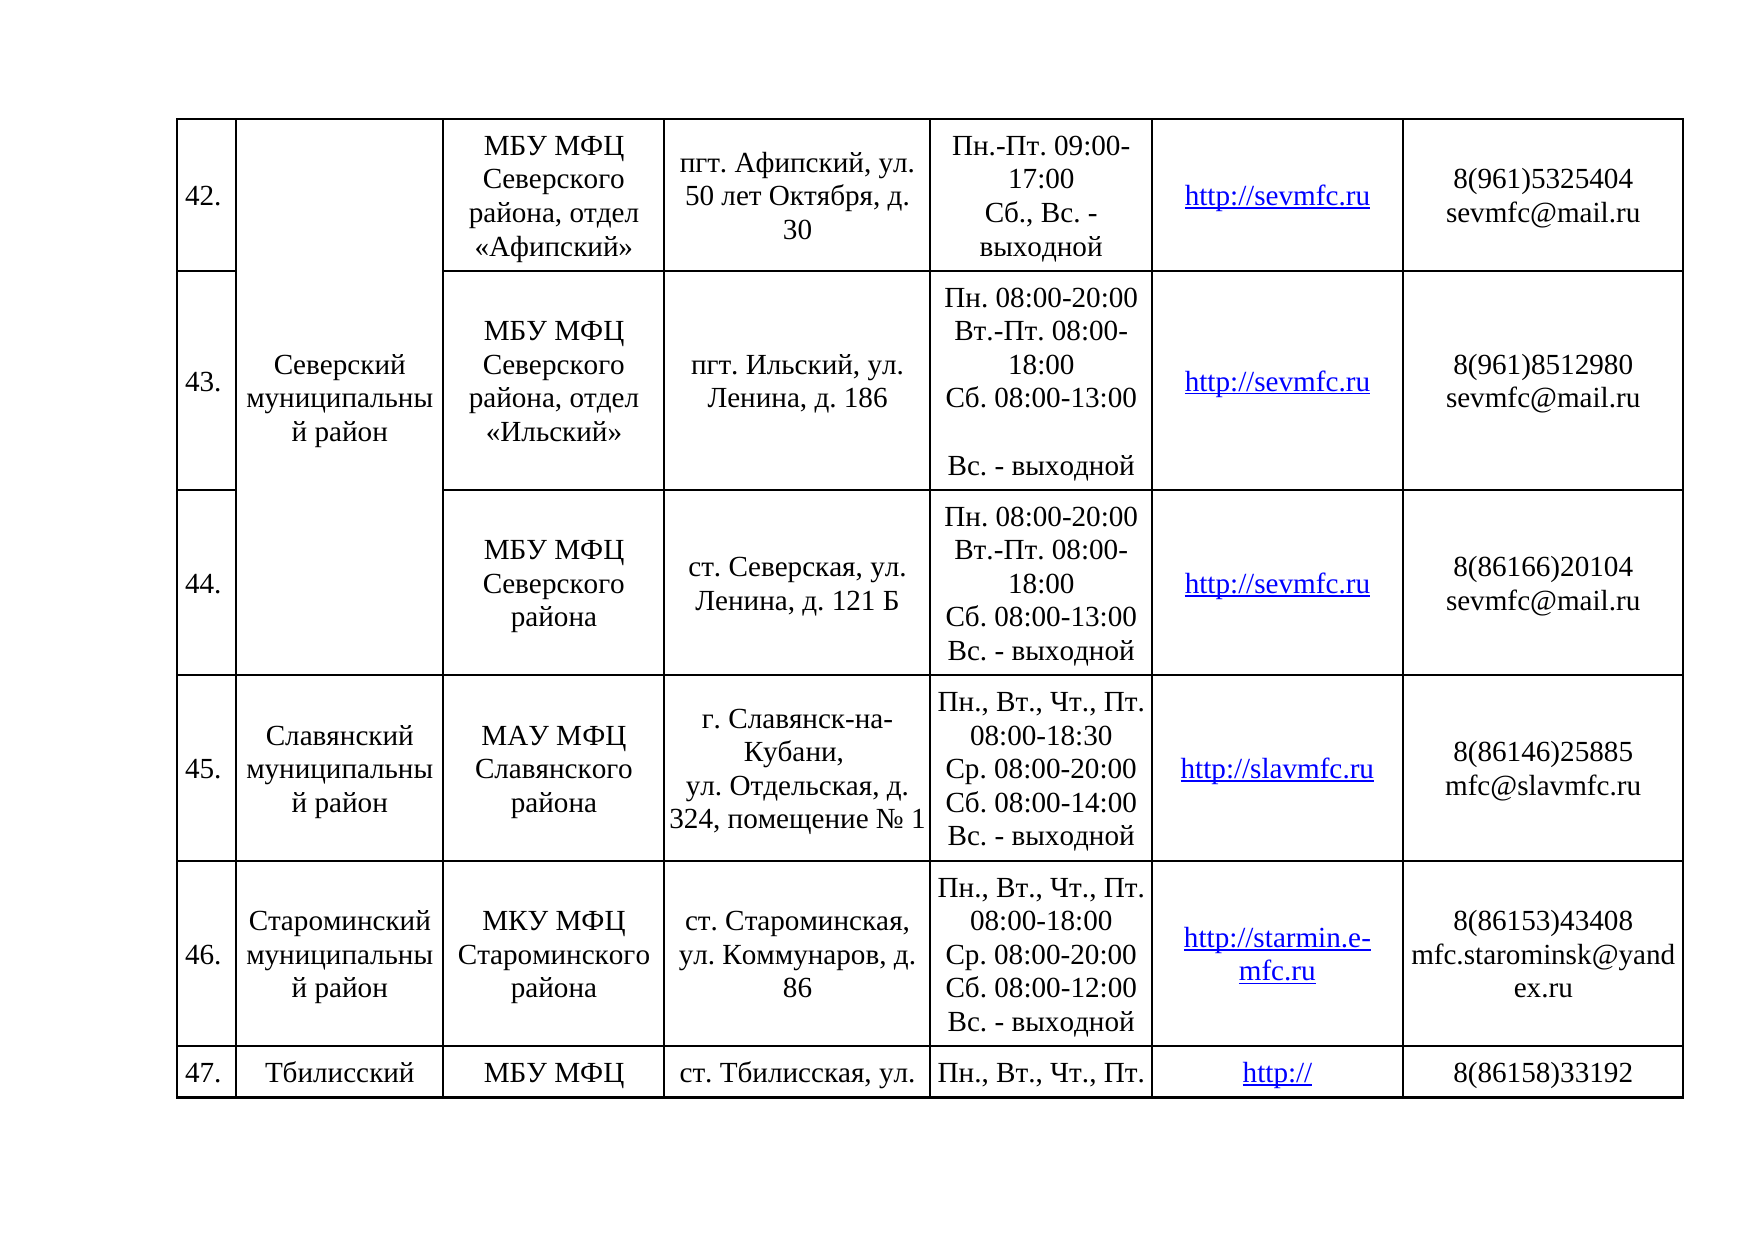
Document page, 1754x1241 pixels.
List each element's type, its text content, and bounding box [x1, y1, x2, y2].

table_cell 8(961)8512980 sevmfc@mail.ru [1404, 272, 1682, 489]
table_cell Пн., Вт., Чт., Пт. 08:00-18:30 Ср. 08:00-20:00 Сб. 08:00-14:00 Вс. - выходной [931, 676, 1151, 860]
table_cell [178, 272, 235, 489]
table_cell http://sevmfc.ru [1153, 272, 1402, 489]
table_cell МКУ МФЦ Староминского района [444, 862, 663, 1045]
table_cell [665, 1047, 929, 1096]
table_cell Пн. 08:00-20:00 Вт.-Пт. 08:00-18:00 Сб. 08:00-13:00 Вс. - выходной [931, 491, 1151, 674]
table_cell [178, 491, 235, 674]
table_cell 8(86153)43408 mfc.starominsk@yandex.ru [1404, 862, 1682, 1045]
table_cell 8(961)5325404 sevmfc@mail.ru [1404, 120, 1682, 270]
table_cell Пн.-Пт. 09:00-17:00 Сб., Вс. - выходной [931, 120, 1151, 270]
table_cell http://sevmfc.ru [1153, 491, 1402, 674]
table_cell МАУ МФЦ Славянского района [444, 676, 663, 860]
table_cell г. Славянск-на-Кубани, ул. Отдельская, д. 324, помещение № 1 [665, 676, 929, 860]
table_cell Северский муниципальный район [237, 120, 442, 674]
table_cell [178, 862, 235, 1045]
table_cell Пн. 08:00-20:00 Вт.-Пт. 08:00-18:00 Сб. 08:00-13:00 Вс. - выходной [931, 272, 1151, 489]
table_cell http://sevmfc.ru [1153, 120, 1402, 270]
table_cell Славянский муниципальный район [237, 676, 442, 860]
table_cell http://starmin.e-mfc.ru [1153, 862, 1402, 1045]
table_cell МБУ МФЦ Северского района, отдел «Афипский» [444, 120, 663, 270]
table_cell [178, 676, 235, 860]
table_cell http://slavmfc.ru [1153, 676, 1402, 860]
table_cell 8(86166)20104 sevmfc@mail.ru [1404, 491, 1682, 674]
table_cell пгт. Афипский, ул. 50 лет Октября, д. 30 [665, 120, 929, 270]
table_cell пгт. Ильский, ул. Ленина, д. 186 [665, 272, 929, 489]
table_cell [931, 1047, 1151, 1096]
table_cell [237, 1047, 442, 1096]
table_cell Пн., Вт., Чт., Пт. 08:00-18:00 Ср. 08:00-20:00 Сб. 08:00-12:00 Вс. - выходной [931, 862, 1151, 1045]
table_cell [1153, 1047, 1402, 1096]
table_cell ст. Северская, ул. Ленина, д. 121 Б [665, 491, 929, 674]
table_cell МБУ МФЦ Северского района [444, 491, 663, 674]
table_cell [178, 120, 235, 270]
table_cell [178, 1047, 235, 1096]
table_cell Староминский муниципальный район [237, 862, 442, 1045]
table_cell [1404, 1047, 1682, 1096]
table_cell ст. Староминская, ул. Коммунаров, д. 86 [665, 862, 929, 1045]
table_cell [444, 1047, 663, 1096]
table_cell МБУ МФЦ Северского района, отдел «Ильский» [444, 272, 663, 489]
table_cell 8(86146)25885 mfc@slavmfc.ru [1404, 676, 1682, 860]
